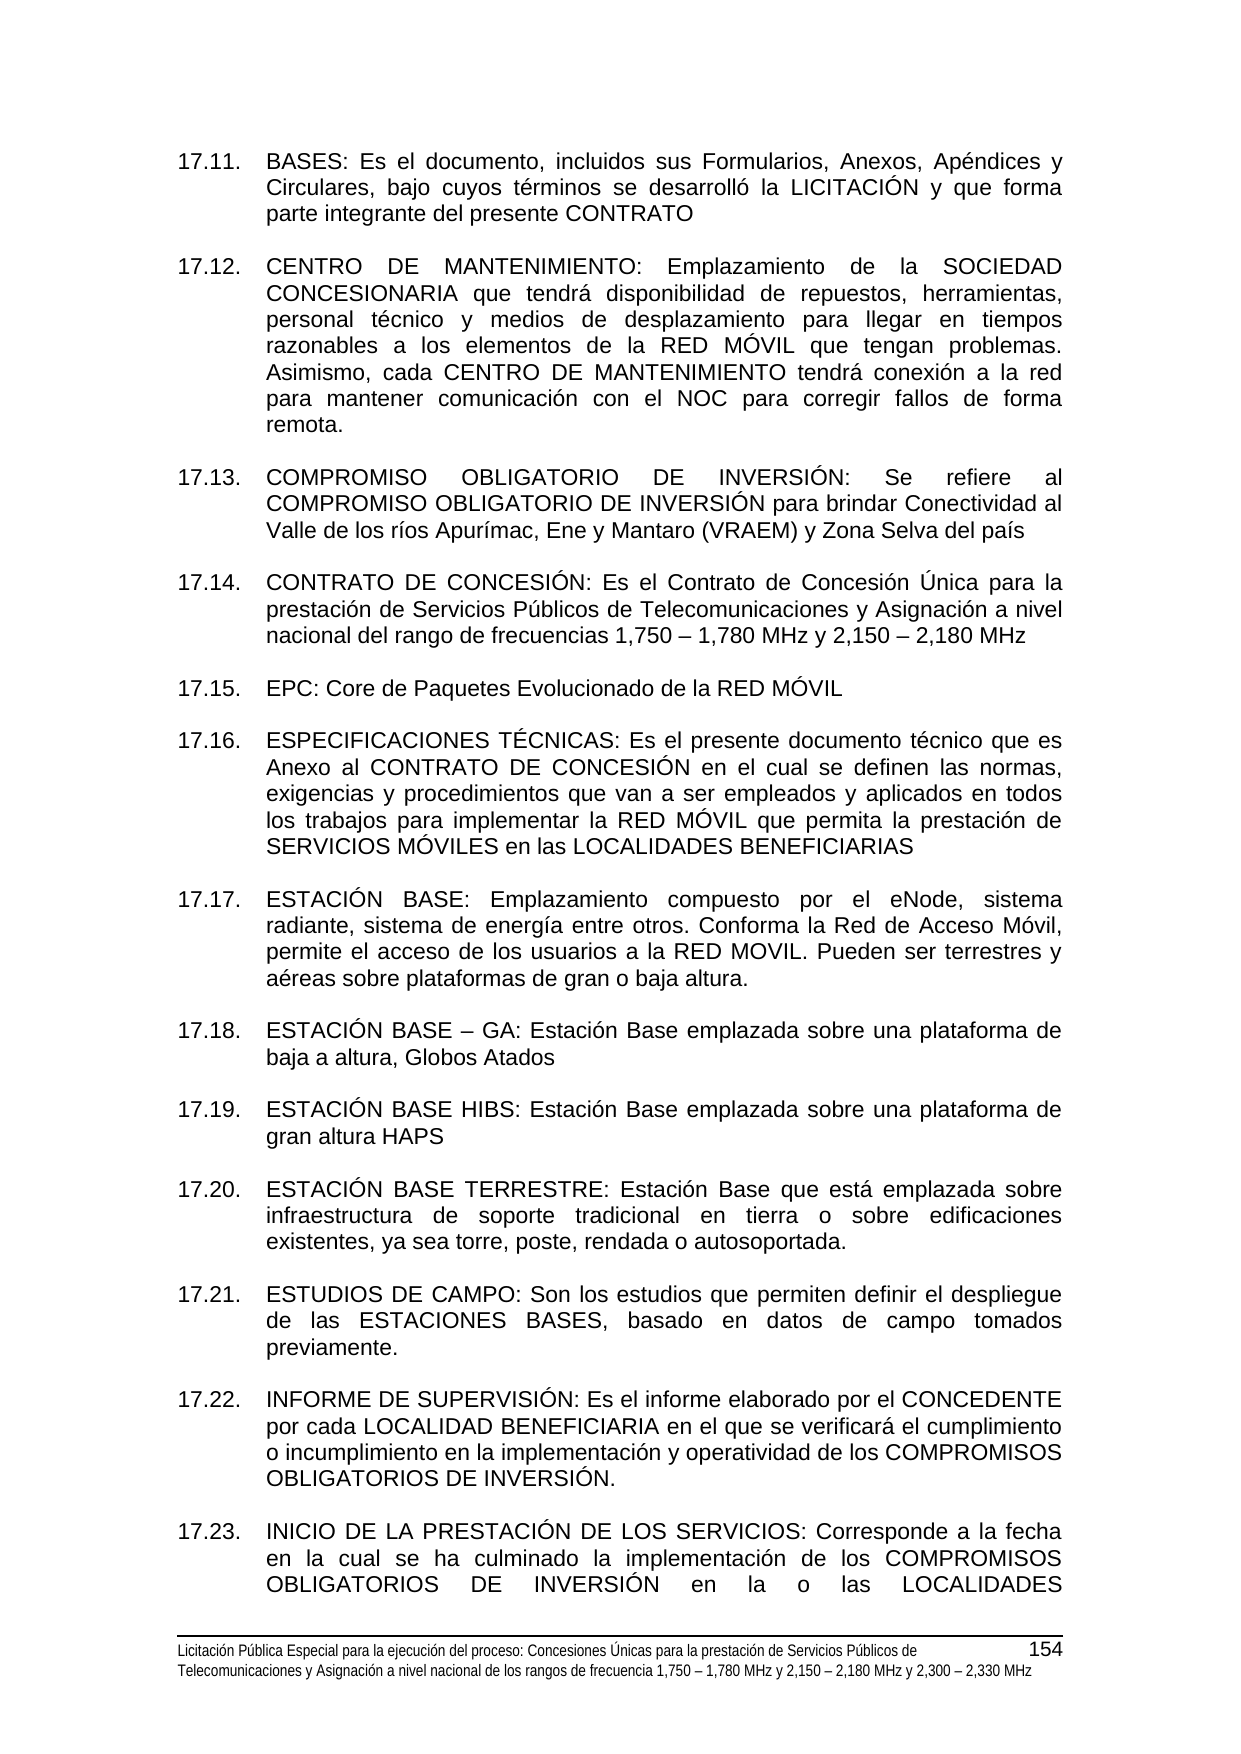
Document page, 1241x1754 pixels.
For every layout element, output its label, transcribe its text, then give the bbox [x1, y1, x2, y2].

text 17.22. INFORME DE SUPERVISIÓN: Es el informe elaborado por el CONCEDENTE por cada LOCALIDAD BENEFICIARIA en el que se verificará el cumplimiento o incumplimiento en la implementación y operatividad de los COMPROMISOS OBLIGATORIOS DE INVERSIÓN. [177, 1386, 1063, 1492]
text 17.14. CONTRATO DE CONCESIÓN: Es el Contrato de Concesión Única para la prestación de Servicios Públicos de Telecomunicaciones y Asignación a nivel nacional del rango de frecuencias 1,750 – 1,780 MHz y 2,150 – 2,180 MHz [177, 569, 1063, 648]
text 17.21. ESTUDIOS DE CAMPO: Son los estudios que permiten definir el despliegue de las ESTACIONES BASES, basado en datos de campo tomados previamente. [177, 1281, 1063, 1360]
text 17.19. ESTACIÓN BASE HIBS: Estación Base emplazada sobre una plataforma de gran altura HAPS [177, 1096, 1063, 1149]
text 17.12. CENTRO DE MANTENIMIENTO: Emplazamiento de la SOCIEDAD CONCESIONARIA que tendrá disponibilidad de repuestos, herramientas, personal técnico y medios de desplazamiento para llegar en tiempos razonables a los elementos de la RED MÓVIL que tengan problemas. Asimismo, cada CENTRO DE MANTENIMIENTO tendrá conexión a la red para mantener comunicación con el NOC para corregir fallos de forma remota. [177, 253, 1063, 438]
text 17.11. BASES: Es el documento, incluidos sus Formularios, Anexos, Apéndices y Circulares, bajo cuyos términos se desarrolló la LICITACIÓN y que forma parte integrante del presente CONTRATO [177, 148, 1063, 227]
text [177, 1518, 1063, 1597]
text 17.20. ESTACIÓN BASE TERRESTRE: Estación Base que está emplazada sobre infraestructura de soporte tradicional en tierra o sobre edificaciones existentes, ya sea torre, poste, rendada o autosoportada. [177, 1176, 1063, 1254]
text 17.17. ESTACIÓN BASE: Emplazamiento compuesto por el eNode, sistema radiante, sistema de energía entre otros. Conforma la Red de Acceso Móvil, permite el acceso de los usuarios a la RED MOVIL. Pueden ser terrestres y aéreas sobre plataformas de gran o baja altura. [177, 886, 1063, 991]
text 17.15. EPC: Core de Paquetes Evolucionado de la RED MÓVIL [177, 675, 1063, 701]
text 17.18. ESTACIÓN BASE – GA: Estación Base emplazada sobre una plataforma de baja a altura, Globos Atados [177, 1017, 1063, 1070]
text 17.13. COMPROMISO OBLIGATORIO DE INVERSIÓN: Se refiere al COMPROMISO OBLIGATORIO DE INVERSIÓN para brindar Conectividad al Valle de los ríos Apurímac, Ene y Mantaro (VRAEM) y Zona Selva del país [177, 464, 1063, 543]
text 17.16. ESPECIFICACIONES TÉCNICAS: Es el presente documento técnico que es Anexo al CONTRATO DE CONCESIÓN en el cual se definen las normas, exigencias y procedimientos que van a ser empleados y aplicados en todos los trabajos para implementar la RED MÓVIL que permita la prestación de SERVICIOS MÓVILES en las LOCALIDADES BENEFICIARIAS [177, 727, 1063, 859]
